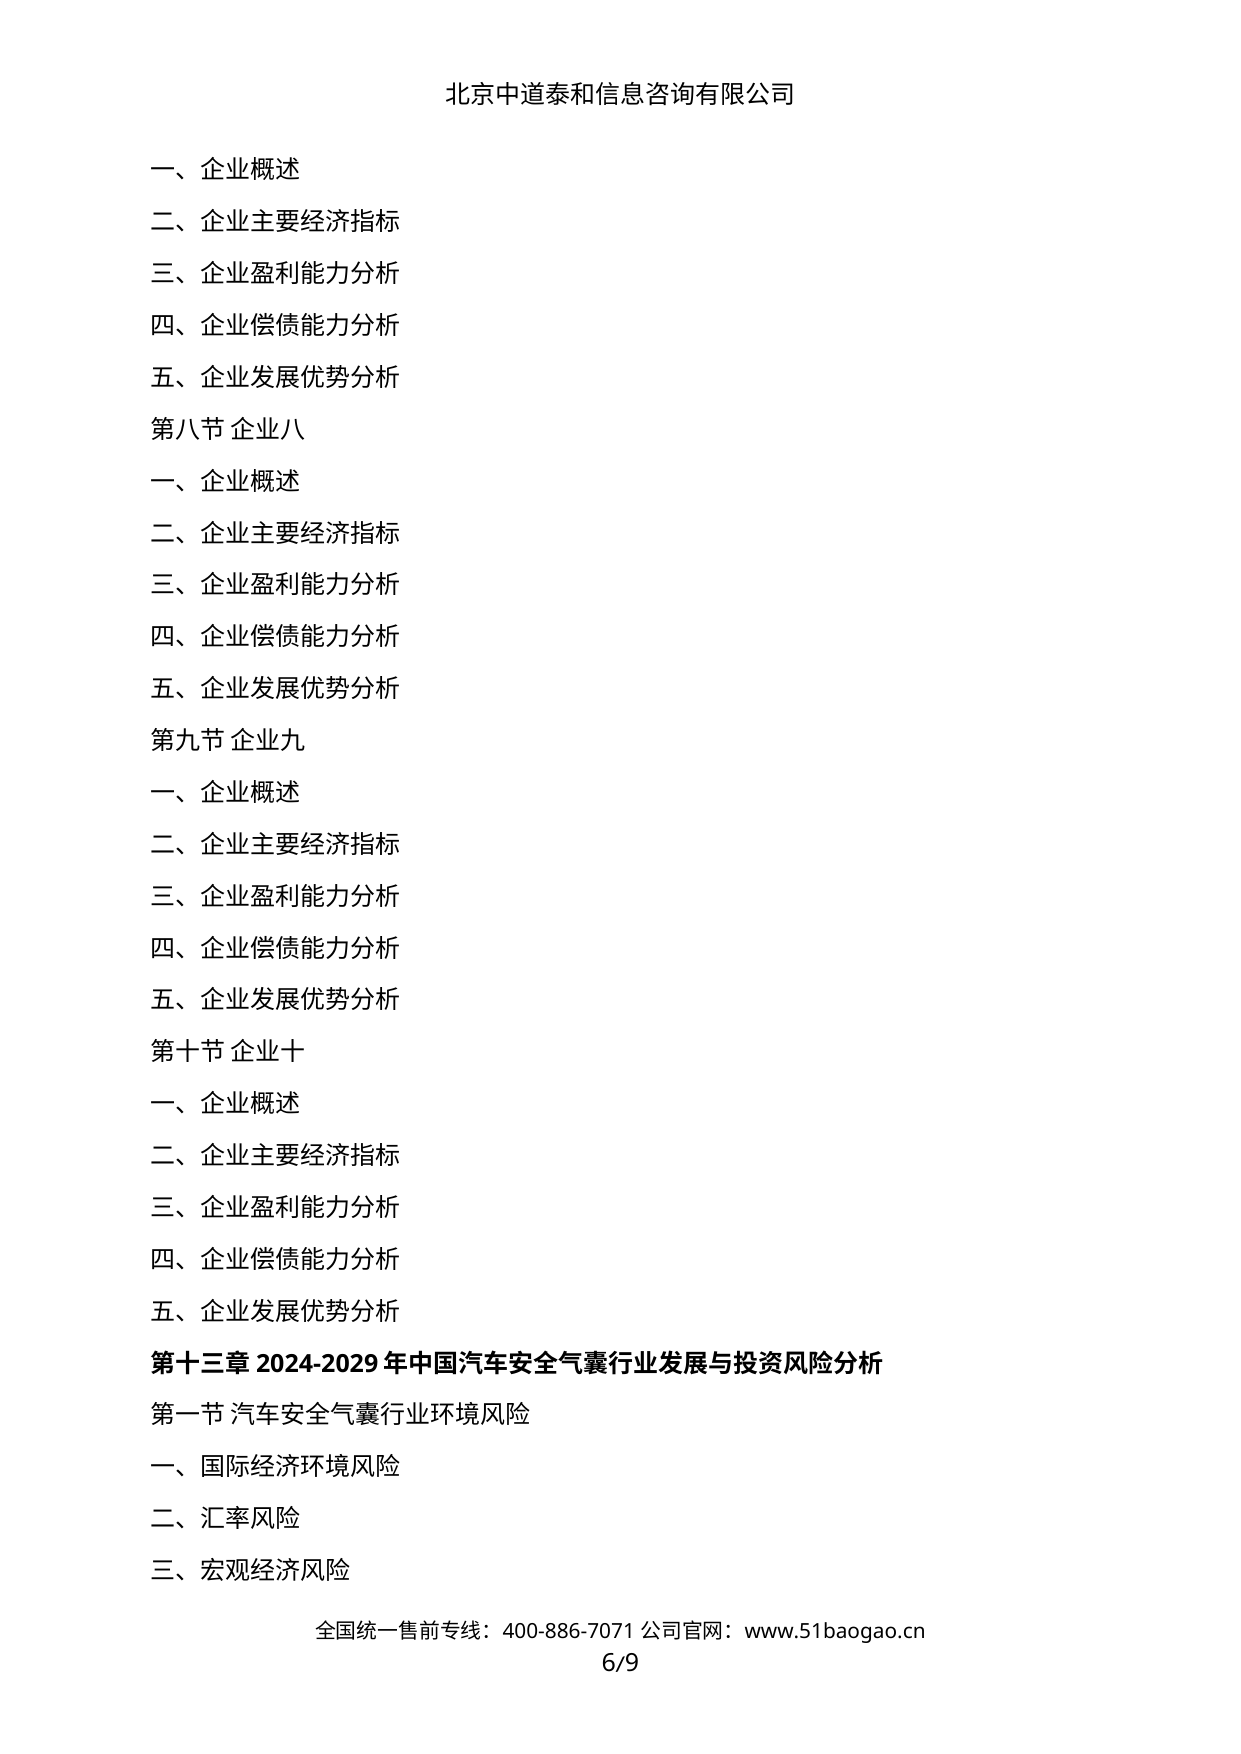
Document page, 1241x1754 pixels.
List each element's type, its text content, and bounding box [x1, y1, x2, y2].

text 一、企业概述 [150, 1084, 1090, 1120]
text 三、企业盈利能力分析 [150, 876, 1090, 912]
text 第十节 企业十 [150, 1032, 1090, 1068]
text 三、企业盈利能力分析 [150, 565, 1090, 601]
text 二、企业主要经济指标 [150, 824, 1090, 861]
text 四、企业偿债能力分析 [150, 306, 1090, 342]
text 二、企业主要经济指标 [150, 513, 1090, 549]
text 一、国际经济环境风险 [150, 1447, 1090, 1483]
text 一、企业概述 [150, 461, 1090, 497]
text 一、企业概述 [150, 772, 1090, 809]
text 第八节 企业八 [150, 409, 1090, 446]
text 一、企业概述 [150, 150, 1090, 186]
text 四、企业偿债能力分析 [150, 928, 1090, 964]
text 第一节 汽车安全气囊行业环境风险 [150, 1395, 1090, 1431]
text 四、企业偿债能力分析 [150, 617, 1090, 653]
text 二、企业主要经济指标 [150, 1136, 1090, 1172]
text 三、宏观经济风险 [150, 1551, 1090, 1587]
text 五、企业发展优势分析 [150, 357, 1090, 394]
text 二、汇率风险 [150, 1499, 1090, 1535]
text 三、企业盈利能力分析 [150, 254, 1090, 290]
text 二、企业主要经济指标 [150, 202, 1090, 238]
text 四、企业偿债能力分析 [150, 1239, 1090, 1276]
text 第十三章 2024-2029年中国汽车安全气囊行业发展与投资风险分析 [150, 1343, 1090, 1379]
text 三、企业盈利能力分析 [150, 1187, 1090, 1224]
text 五、企业发展优势分析 [150, 669, 1090, 705]
text 第九节 企业九 [150, 721, 1090, 757]
text 五、企业发展优势分析 [150, 980, 1090, 1016]
text 五、企业发展优势分析 [150, 1291, 1090, 1327]
